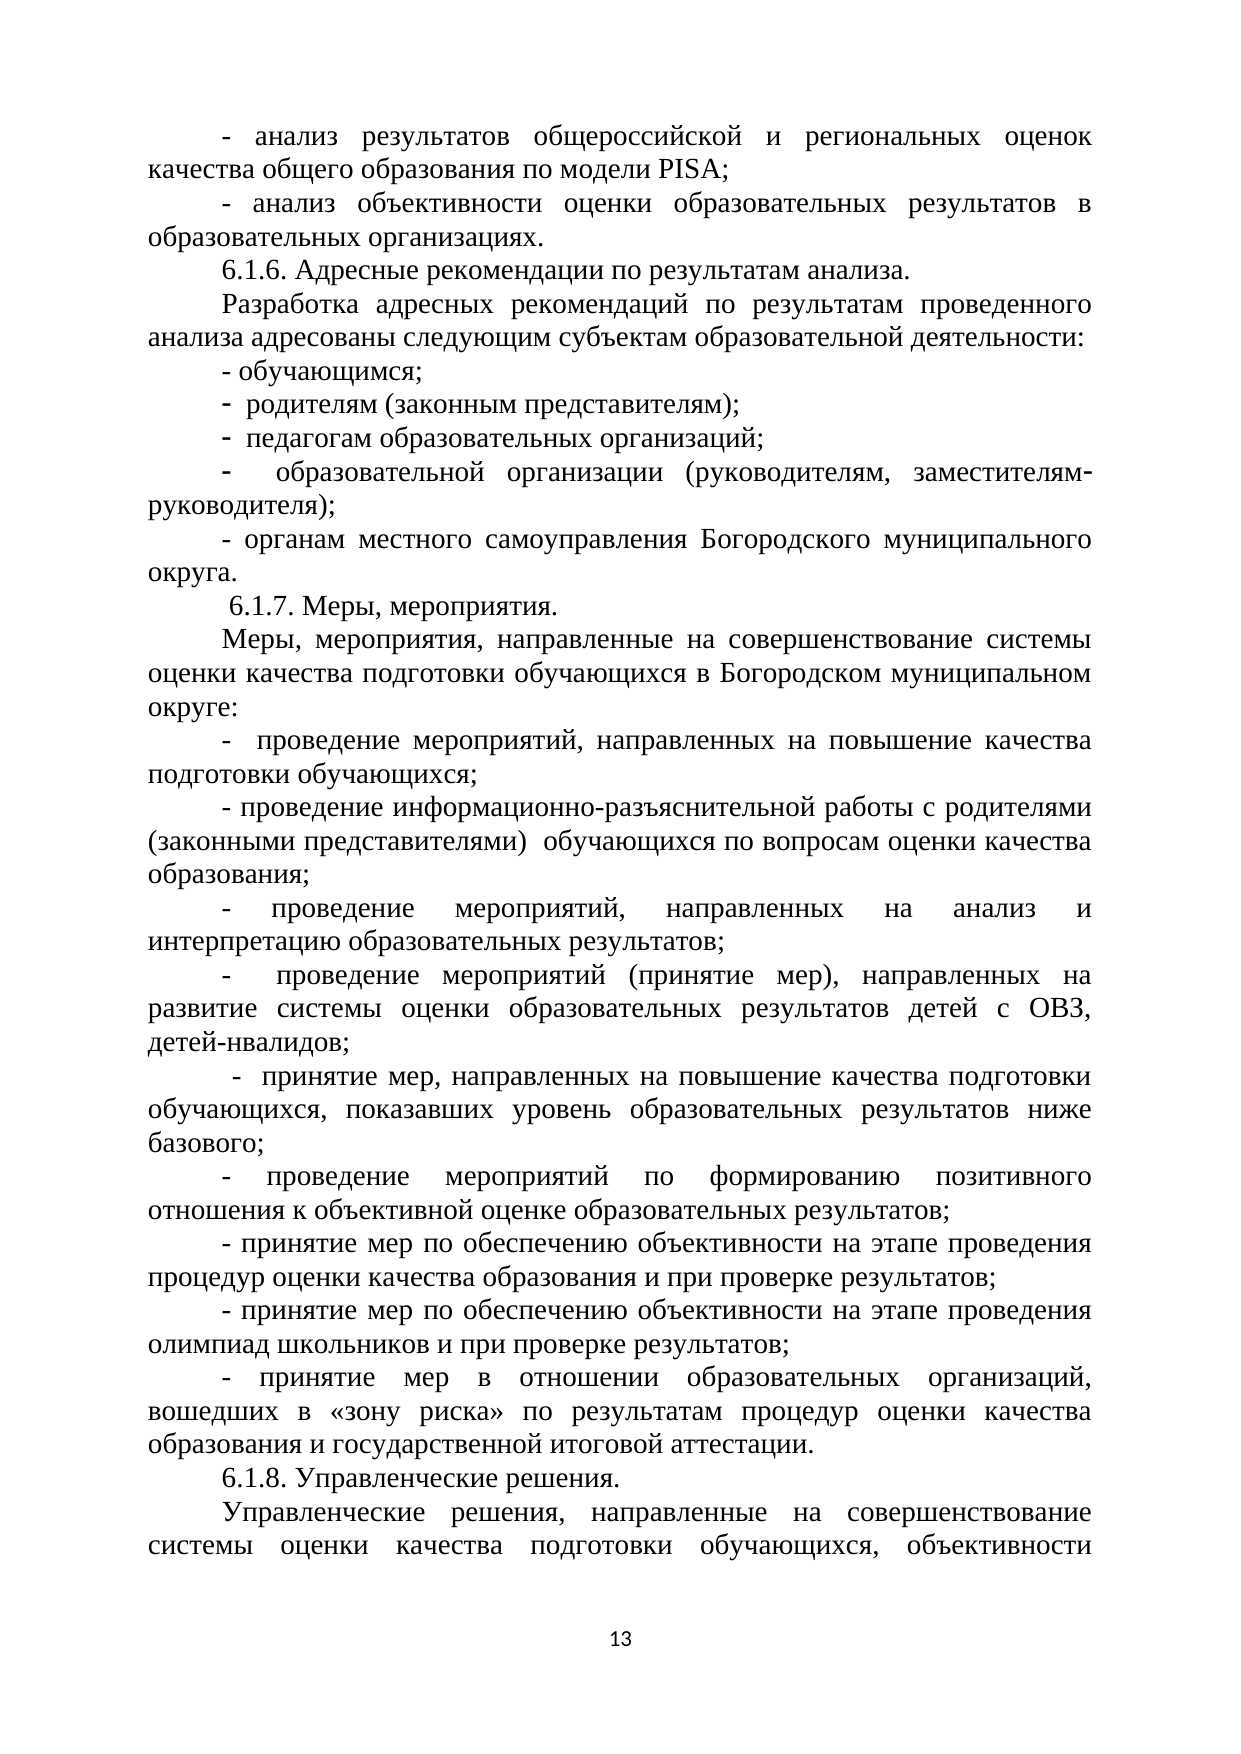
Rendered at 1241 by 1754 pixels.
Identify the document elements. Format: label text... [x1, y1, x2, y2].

text - проведение мероприятий (принятие мер), направленных на развитие системы оценки образовательных результатов детей с ОВЗ, детей-нвалидов; [148, 957, 1092, 1058]
text - анализ результатов общероссийской и региональных оценок качества общего образования по модели PISA; [148, 118, 1092, 185]
text 6.1.7. Меры, мероприятия. [148, 588, 1092, 622]
text 6.1.8. Управленческие решения. [148, 1460, 1092, 1494]
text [148, 1494, 1092, 1561]
text педагогам образовательных организаций; [148, 420, 1092, 454]
text Меры, мероприятия, направленные на совершенствование системы оценки качества подготовки обучающихся в Богородском муниципальном округе: [148, 622, 1092, 722]
text - принятие мер в отношении образовательных организаций, вошедших в «зону риска» по результатам процедур оценки качества образования и государственной итоговой аттестации. [148, 1359, 1092, 1460]
text - органам местного самоуправления Богородского муниципального округа. [148, 521, 1092, 588]
text родителям (законным представителям); [148, 386, 1092, 420]
text Разработка адресных рекомендаций по результатам проведенного анализа адресованы следующим субъектам образовательной деятельности: [148, 286, 1092, 353]
text - обучающимся; [148, 353, 1092, 386]
text 6.1.6. Адресные рекомендации по результатам анализа. [148, 252, 1092, 286]
text - принятие мер, направленных на повышение качества подготовки обучающихся, показавших уровень образовательных результатов ниже базового; [148, 1058, 1092, 1158]
text - проведение мероприятий, направленных на повышение качества подготовки обучающихся; [148, 722, 1092, 789]
text - проведение мероприятий по формированию позитивного отношения к объективной оценке образовательных результатов; [148, 1158, 1092, 1225]
text - принятие мер по обеспечению объективности на этапе проведения олимпиад школьников и при проверке результатов; [148, 1292, 1092, 1359]
text образовательной организации (руководителям, заместителям руководителя); [148, 454, 1092, 521]
text - проведение мероприятий, направленных на анализ и интерпретацию образовательных результатов; [148, 890, 1092, 957]
text - проведение информационно-разъяснительной работы с родителями (законными представителями) обучающихся по вопросам оценки качества образования; [148, 789, 1092, 890]
text - принятие мер по обеспечению объективности на этапе проведения процедур оценки качества образования и при проверке результатов; [148, 1225, 1092, 1292]
text - анализ объективности оценки образовательных результатов в образовательных организациях. [148, 185, 1092, 252]
